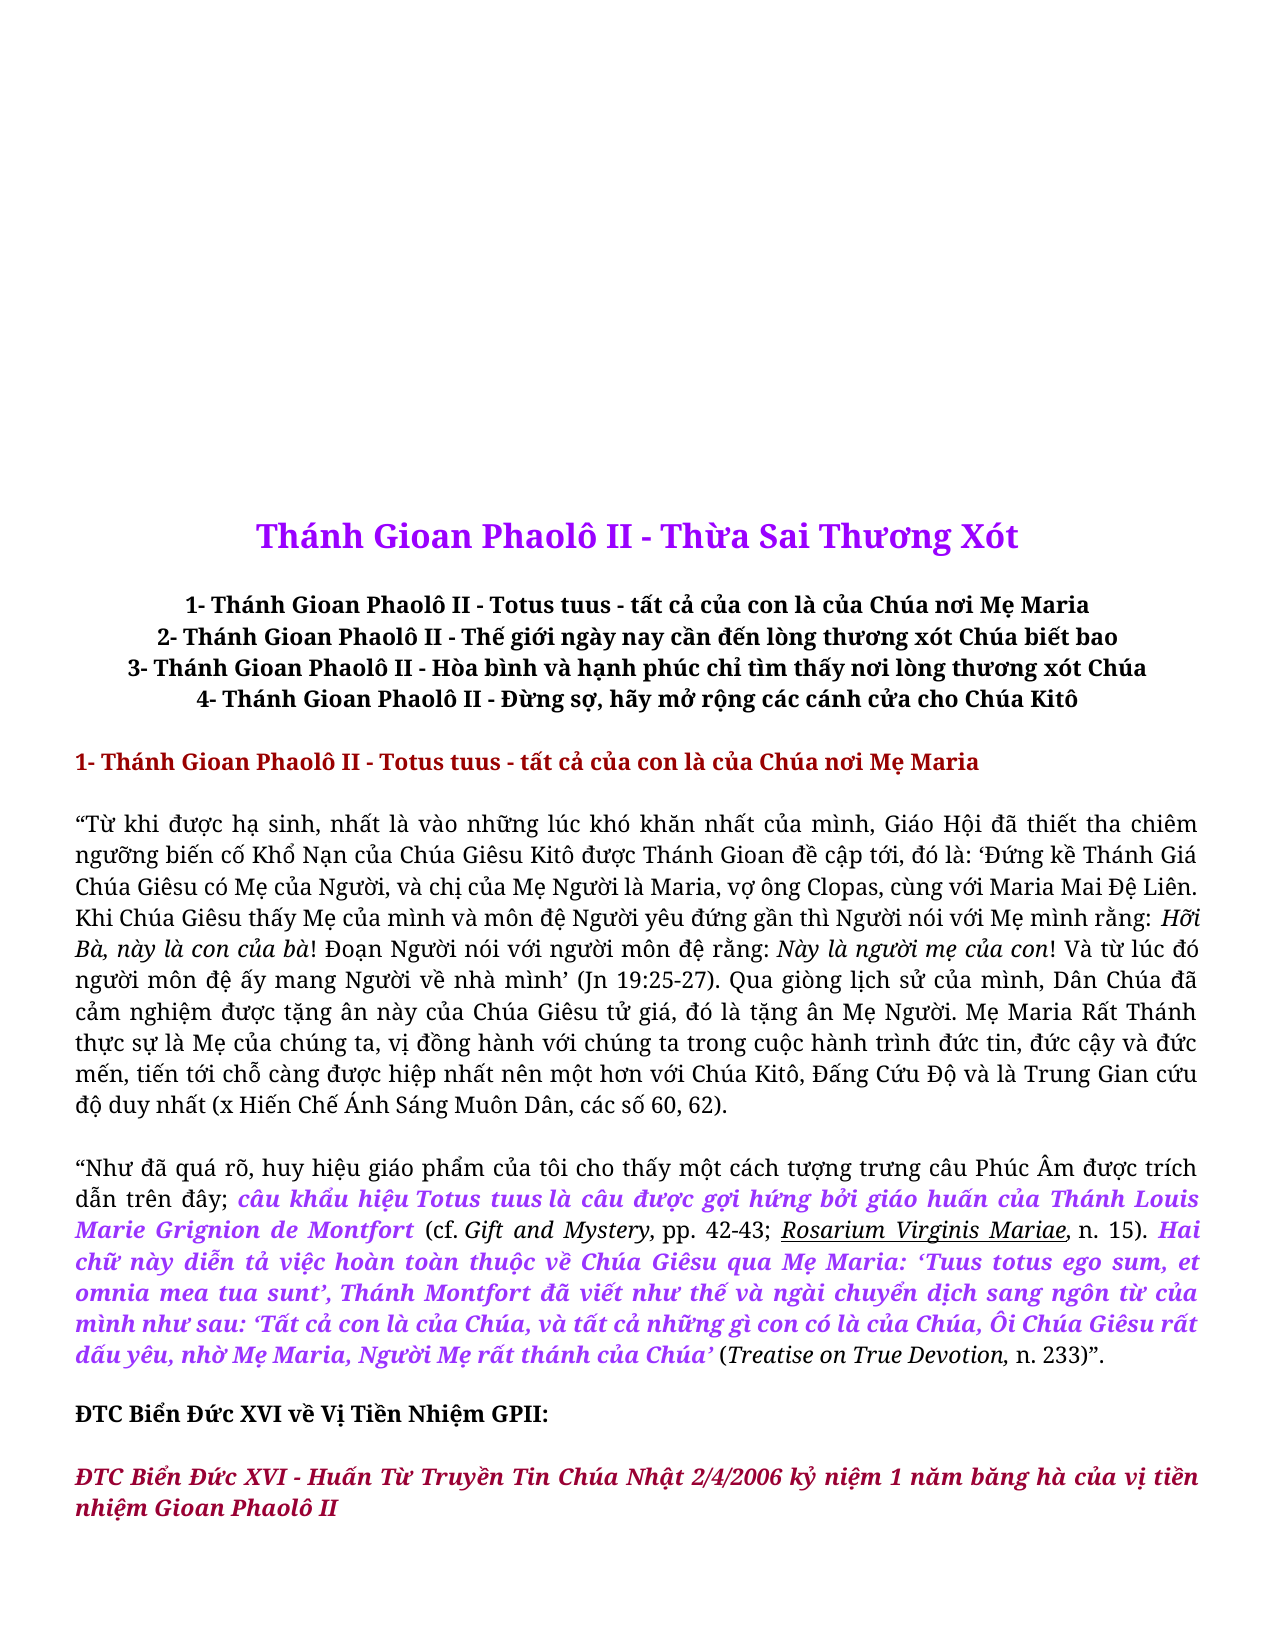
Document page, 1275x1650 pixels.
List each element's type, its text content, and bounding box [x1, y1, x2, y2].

text ĐTC Biển Đức XVI - Huấn Từ Truyền Tin Chúa Nhật 2/4/2006 kỷ niệm 1 năm băng hà của vị tiền nhiệm Gioan Phaolô II [75, 1461, 1200, 1523]
text “Như đã quá rõ, huy hiệu giáo phẩm của tôi cho thấy một cách tượng trưng câu Phúc Âm được trích dẫn trên đây; câu khẩu hiệu Totus tuus là câu được gợi hứng bởi giáo huấn của Thánh Louis Marie Grignion de Montfort (cf. Gift and Mystery, pp. 42-43; Rosarium Virginis Mariae, n. 15). Hai chữ này diễn tả việc hoàn toàn thuộc về Chúa Giêsu qua Mẹ Maria: ‘Tuus totus ego sum, et omnia mea tua sunt’, Thánh Montfort đã viết như thế và ngài chuyển dịch sang ngôn từ của mình như sau: ‘Tất cả con là của Chúa, và tất cả những gì con có là của Chúa, Ôi Chúa Giêsu rất dấu yêu, nhờ Mẹ Maria, Người Mẹ rất thánh của Chúa’ (Treatise on True Devotion, n. 233)”. [75, 1152, 1200, 1370]
text “Từ khi được hạ sinh, nhất là vào những lúc khó khăn nhất của mình, Giáo Hội đã thiết tha chiêm ngưỡng biến cố Khổ Nạn của Chúa Giêsu Kitô được Thánh Gioan đề cập tới, đó là: ‘Đứng kề Thánh Giá Chúa Giêsu có Mẹ của Người, và chị của Mẹ Người là Maria, vợ ông Clopas, cùng với Maria Mai Đệ Liên. Khi Chúa Giêsu thấy Mẹ của mình và môn đệ Người yêu đứng gần thì Người nói với Mẹ mình rằng: Hỡi Bà, này là con của bà! Đoạn Người nói với người môn đệ rằng: Này là người mẹ của con! Và từ lúc đó người môn đệ ấy mang Người về nhà mình’ (Jn 19:25-27). Qua giòng lịch sử của mình, Dân Chúa đã cảm nghiệm được tặng ân này của Chúa Giêsu tử giá, đó là tặng ân Mẹ Người. Mẹ Maria Rất Thánh thực sự là Mẹ của chúng ta, vị đồng hành với chúng ta trong cuộc hành trình đức tin, đức cậy và đức mến, tiến tới chỗ càng được hiệp nhất nên một hơn với Chúa Kitô, Đấng Cứu Độ và là Trung Gian cứu độ duy nhất (x Hiến Chế Ánh Sáng Muôn Dân, các số 60, 62). [75, 808, 1200, 1120]
text 1- Thánh Gioan Phaolô II - Totus tuus - tất cả của con là của Chúa nơi Mẹ Maria [75, 745, 1200, 777]
text Thánh Gioan Phaolô II - Thừa Sai Thương Xót [75, 512, 1200, 558]
text 1- Thánh Gioan Phaolô II - Totus tuus - tất cả của con là của Chúa nơi Mẹ Maria [75, 589, 1200, 620]
text 2- Thánh Gioan Phaolô II - Thế giới ngày nay cần đến lòng thương xót Chúa biết bao [75, 620, 1200, 652]
text ĐTC Biển Đức XVI về Vị Tiền Nhiệm GPII: [75, 1398, 1200, 1430]
text 3- Thánh Gioan Phaolô II - Hòa bình và hạnh phúc chỉ tìm thấy nơi lòng thương xót Chúa [75, 652, 1200, 683]
text 4- Thánh Gioan Phaolô II - Đừng sợ, hãy mở rộng các cánh cửa cho Chúa Kitô [75, 683, 1200, 714]
